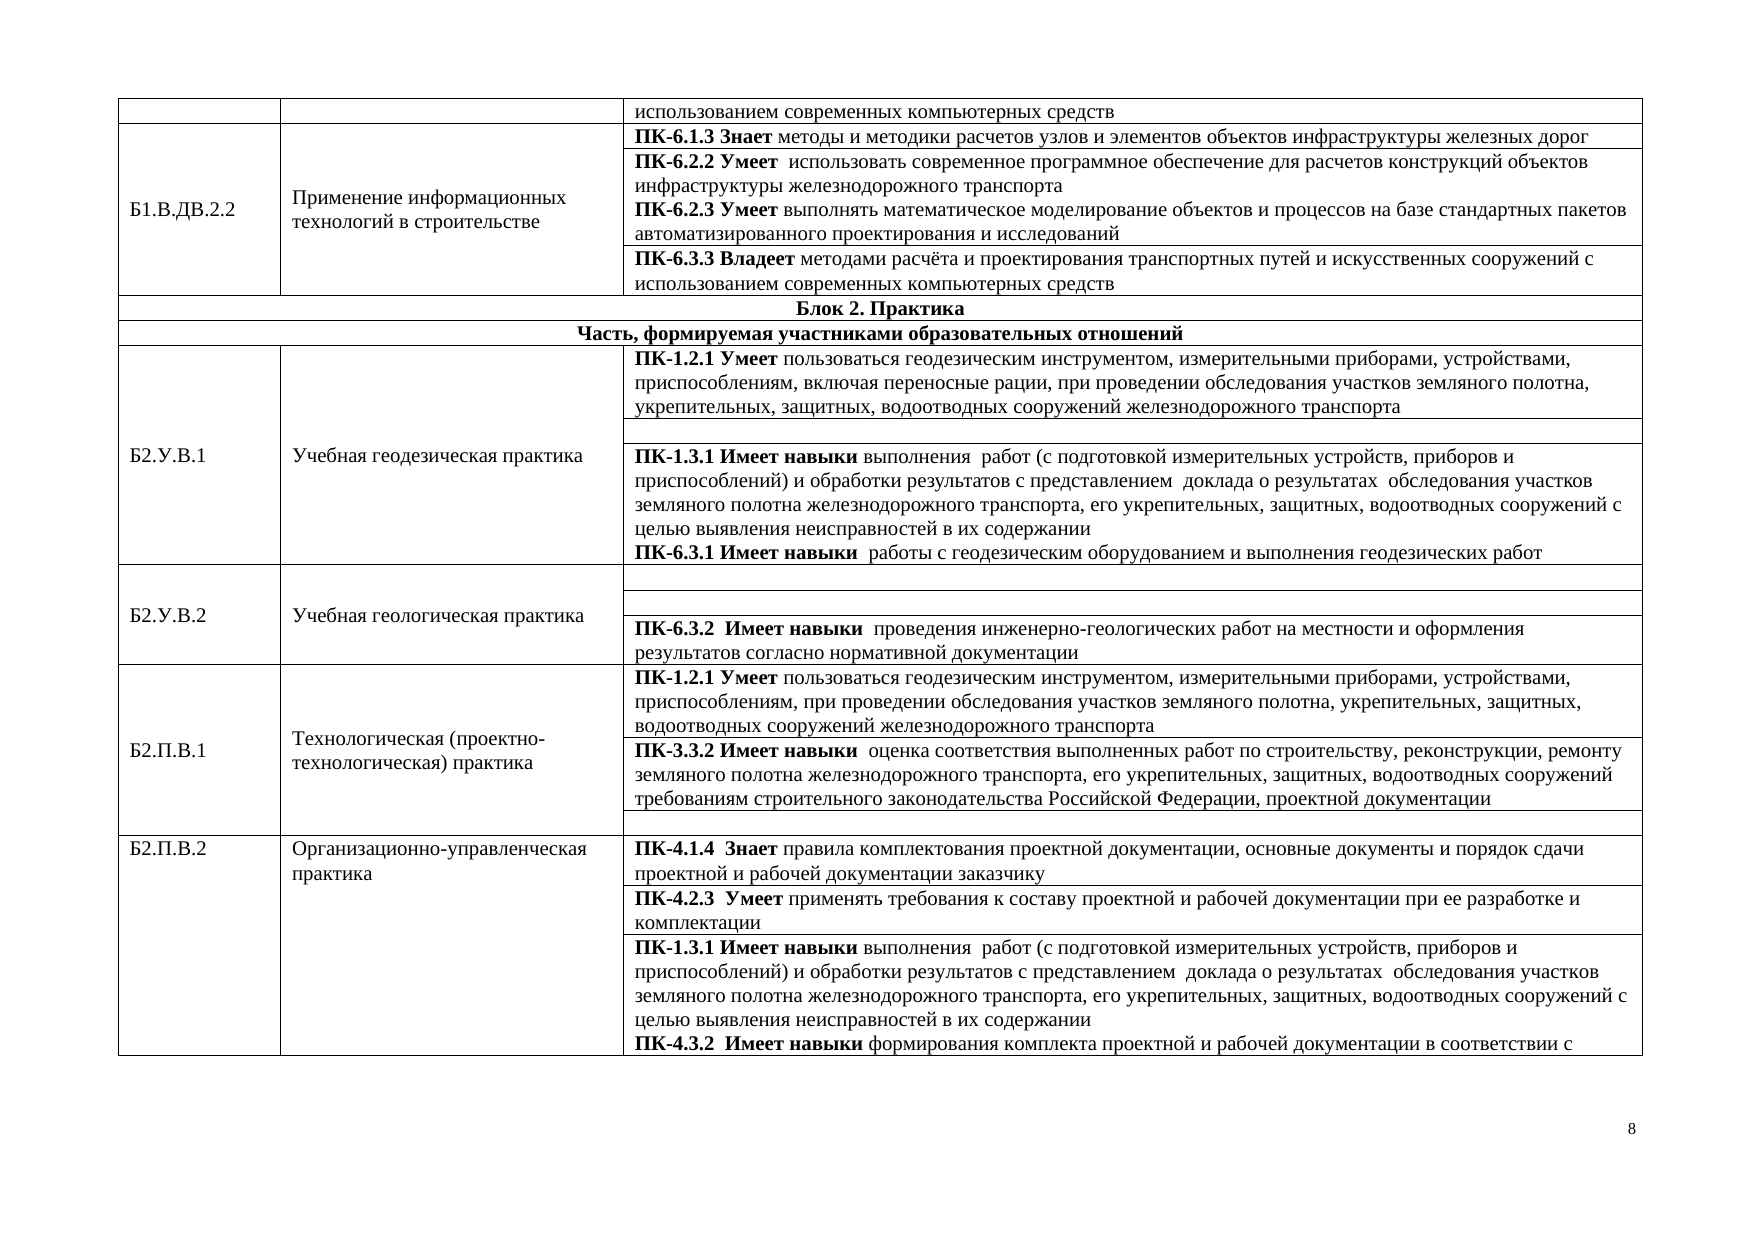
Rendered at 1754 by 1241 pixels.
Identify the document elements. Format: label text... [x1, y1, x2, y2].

table_cell [624, 811, 1642, 835]
table_cell Организационно-управленческая практика [281, 836, 623, 1055]
table_cell Б2.П.В.1 [119, 665, 280, 835]
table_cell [624, 99, 1642, 123]
table_cell ПК-4.2.3 Умеет применять требования к составу проектной и рабочей документации при ее разработке и комплектации [624, 886, 1642, 934]
table_cell ПК-3.3.2 Имеет навыки оценка соответствия выполненных работ по строительству, реконструкции, ремонту земляного полотна железнодорожного транспорта, его укрепительных, защитных, водоотводных сооружений требованиям строительного законодательства Российской Федерации, проектной документации [624, 738, 1642, 810]
table_cell ПК-6.1.3 Знает методы и методики расчетов узлов и элементов объектов инфраструктуры железных дорог [624, 124, 1642, 148]
table_cell Учебная геологическая практика [281, 565, 623, 664]
table_cell Блок 2. Практика [119, 296, 1642, 319]
table_cell ПК-1.3.1 Имеет навыки выполнения работ (с подготовкой измерительных устройств, приборов и приспособлений) и обработки результатов с представлением доклада о результатах обследования участков земляного полотна железнодорожного транспорта, его укрепительных, защитных, водоотводных сооружений с целью выявления неисправностей в их содержании ПК-6.3.1 Имеет навыки работы с геодезическим оборудованием и выполнения геодезических работ [624, 444, 1642, 564]
table_cell Б2.У.В.2 [119, 565, 280, 664]
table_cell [624, 935, 1642, 1055]
table_cell ПК-6.3.2 Имеет навыки проведения инженерно-геологических работ на местности и оформления результатов согласно нормативной документации [624, 616, 1642, 664]
table_cell [624, 591, 1642, 614]
table_cell ПК-6.3.3 Владеет методами расчёта и проектирования транспортных путей и искусственных сооружений с использованием современных компьютерных средств [624, 246, 1642, 294]
table_cell Часть, формируемая участниками образовательных отношений [119, 321, 1642, 345]
table_cell Б1.В.ДВ.2.2 [119, 124, 280, 294]
table_cell ПК-4.1.4 Знает правила комплектования проектной документации, основные документы и порядок сдачи проектной и рабочей документации заказчику [624, 836, 1642, 884]
table_cell [624, 419, 1642, 443]
table_cell Учебная геодезическая практика [281, 346, 623, 564]
table_cell Б2.П.В.2 [119, 836, 280, 1055]
table_cell [624, 565, 1642, 589]
table_cell ПК-1.2.1 Умеет пользоваться геодезическим инструментом, измерительными приборами, устройствами, приспособлениям, при проведении обследования участков земляного полотна, укрепительных, защитных, водоотводных сооружений железнодорожного транспорта [624, 665, 1642, 737]
table_cell ПК-1.2.1 Умеет пользоваться геодезическим инструментом, измерительными приборами, устройствами, приспособлениям, включая переносные рации, при проведении обследования участков земляного полотна, укрепительных, защитных, водоотводных сооружений железнодорожного транспорта [624, 346, 1642, 418]
table_cell Применение информационных технологий в строительстве [281, 124, 623, 294]
table_cell Б2.У.В.1 [119, 346, 280, 564]
table_cell Технологическая (проектно-технологическая) практика [281, 665, 623, 835]
